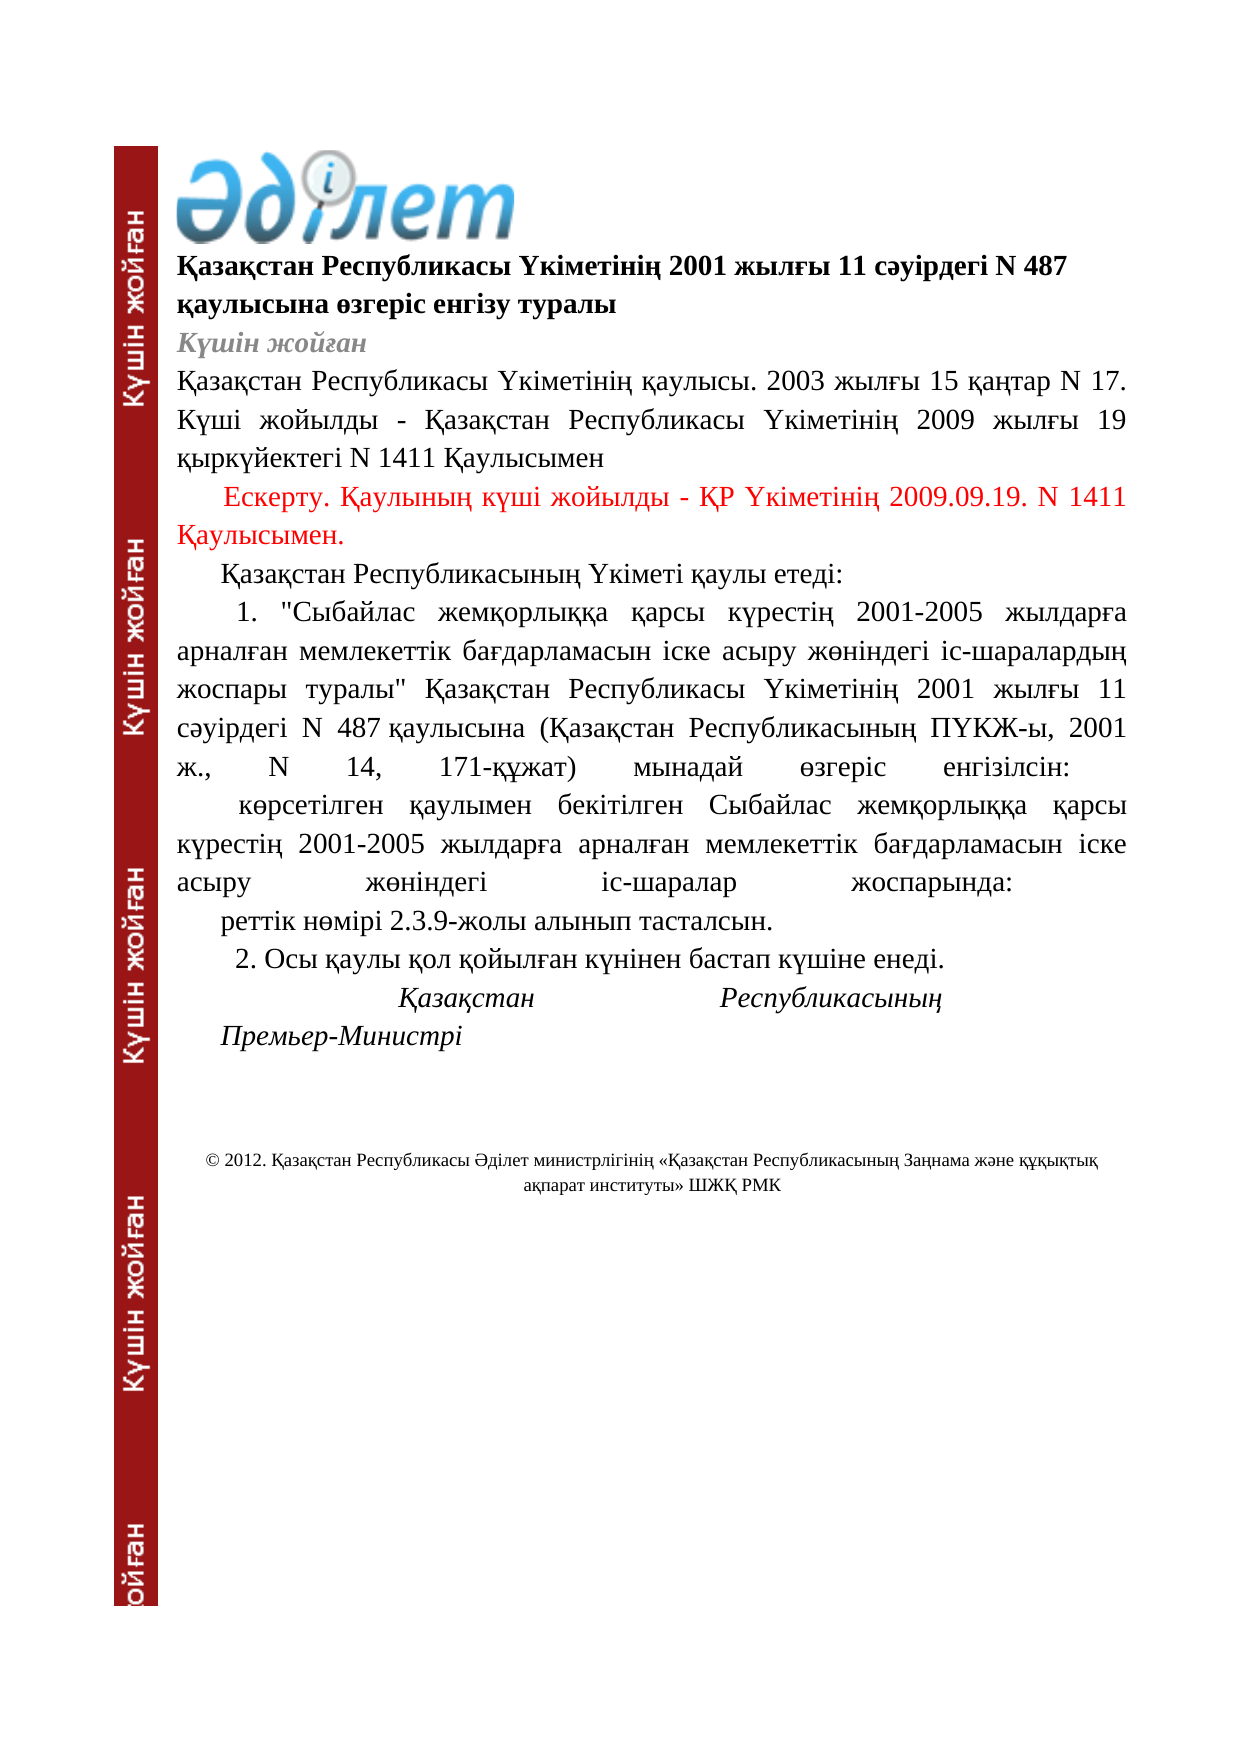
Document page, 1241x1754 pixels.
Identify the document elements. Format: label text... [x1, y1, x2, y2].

picture [114, 551, 158, 556]
text Қазақстан Республикасының Үкіметі қаулы етеді: [112, 556, 1128, 589]
picture [114, 146, 158, 248]
picture [114, 320, 158, 325]
text Күшін жойған [112, 325, 1128, 358]
text Қазақстан Республикасының Премьер-Министрі [112, 980, 1128, 1052]
picture [114, 975, 158, 980]
picture [114, 474, 158, 479]
text Қазақстан Республикасы Үкіметінің 2001 жылғы 11 сәуірдегі N 487 қаулысына өзгеріс енгізу туралы [112, 248, 1128, 320]
text 2. Осы қаулы қол қойылған күнінен бастап күшіне енеді. [112, 941, 1128, 975]
picture [114, 1052, 158, 1149]
picture [114, 936, 158, 941]
text 1. "Сыбайлас жемқорлыққа қарсы күрестің 2001-2005 жылдарға арналған мемлекеттік бағдарламасын іске асыру жөніндегі іс-шаралардың жоспары туралы" Қазақстан Республикасы Үкіметінің 2001 жылғы 11 сәуірдегі N 487 қаулысына (Қазақстан Республикасының ПҮКЖ-ы, 2001 ж., N 14, 171-құжат) мынадай өзгеріс енгізілсін: көрсетілген қаулымен бекітілген Сыбайлас жемқорлыққа қарсы күрестің 2001-2005 жылдарға арналған мемлекеттік бағдарламасын іске асыру жөніндегі іс-шаралар жоспарында: реттік нөмірі 2.3.9-жолы алынып тасталсын. [112, 594, 1128, 936]
text © 2012. Қазақстан Республикасы Әділет министрлігінің «Қазақстан Республикасының Заңнама және құқықтық ақпарат институты» ШЖҚ РМК [112, 1149, 1128, 1195]
picture [114, 358, 158, 363]
text Қазақстан Республикасы Үкіметінің қаулысы. 2003 жылғы 15 қаңтар N 17. Күші жойылды - Қазақстан Республикасы Үкіметінің 2009 жылғы 19 қыркүйектегі N 1411 Қаулысымен [112, 363, 1128, 474]
picture [114, 589, 158, 594]
picture [114, 1195, 158, 1606]
picture [176, 150, 515, 244]
text Ескерту. Қаулының күші жойылды - ҚР Үкіметінің 2009.09.19. N 1411 Қаулысымен. [112, 479, 1128, 551]
